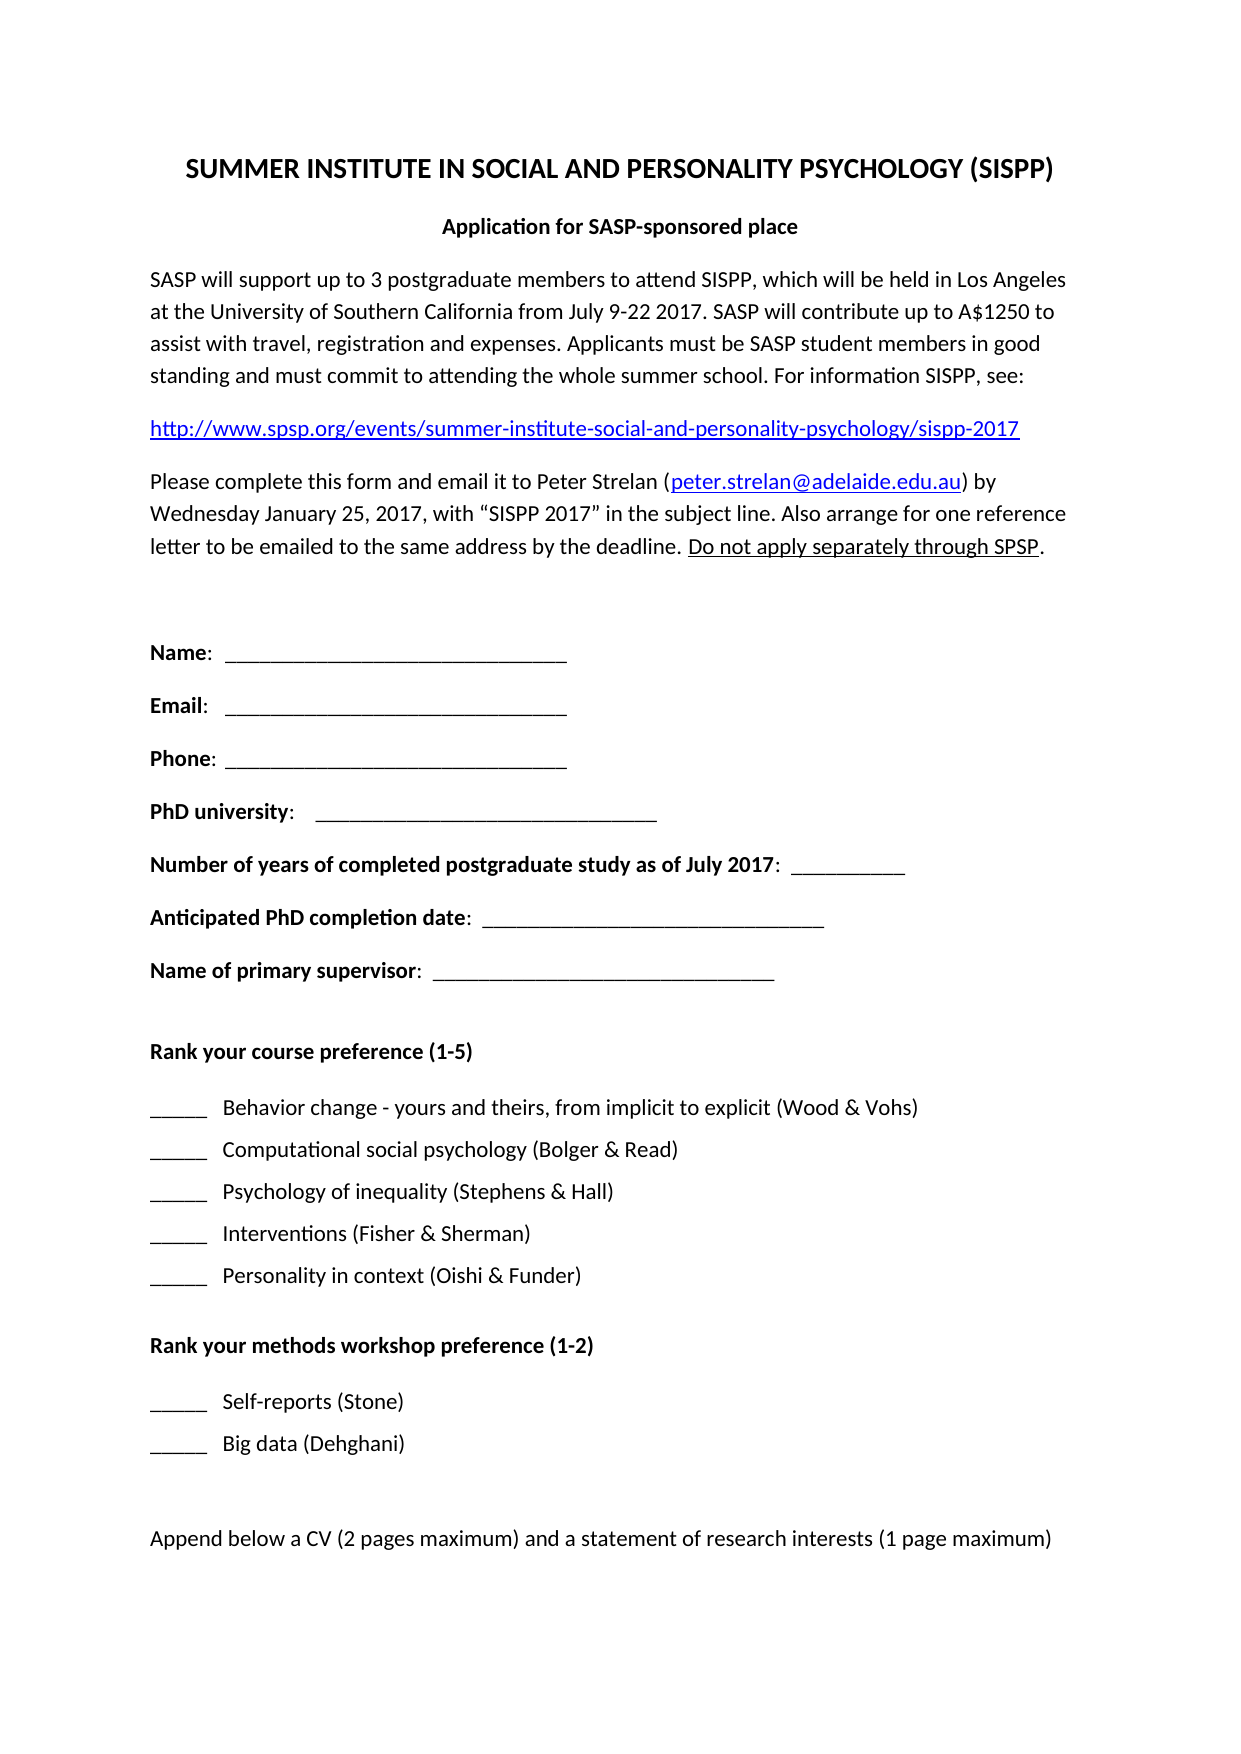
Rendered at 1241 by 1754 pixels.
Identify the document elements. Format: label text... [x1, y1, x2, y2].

text Name: ______________________________ [150, 638, 1090, 666]
text _____ Big data (Dehghani) [150, 1429, 1090, 1457]
text SASP will support up to 3 postgraduate members to attend SISPP, which will be held in Los Angeles at the University of Southern California from July 9-22 2017. SASP will contribute up to A$1250 to assist with travel, registration and expenses. Applicants must be SASP student members in good standing and must commit to attending the whole summer school. For information SISPP, see: [150, 265, 1090, 389]
text Number of years of completed postgraduate study as of July 2017: __________ [150, 850, 1090, 878]
text Rank your course preference (1-5) [150, 1037, 1090, 1065]
text Append below a CV (2 pages maximum) and a statement of research interests (1 page maximum) [150, 1524, 1090, 1552]
text _____ Personality in context (Oishi & Funder) [150, 1261, 1090, 1289]
text Application for SASP-sponsored place [150, 212, 1090, 240]
text _____ Computational social psychology (Bolger & Read) [150, 1135, 1090, 1163]
text Anticipated PhD completion date: ______________________________ [150, 903, 1090, 931]
text Please complete this form and email it to Peter Strelan (peter.strelan@adelaide.edu.au) by Wednesday January 25, 2017, with “SISPP 2017” in the subject line. Also arrange for one reference letter to be emailed to the same address by the deadline. Do not apply separately through SPSP. [150, 467, 1090, 560]
text Rank your methods workshop preference (1-2) [150, 1331, 1090, 1359]
text PhD university: ______________________________ [150, 797, 1090, 825]
text Name of primary supervisor: ______________________________ [150, 956, 1090, 984]
text _____ Psychology of inequality (Stephens & Hall) [150, 1177, 1090, 1205]
text http://www.spsp.org/events/summer-institute-social-and-personality-psychology/sispp-2017 [150, 414, 1090, 442]
text _____ Interventions (Fisher & Sherman) [150, 1219, 1090, 1247]
text _____ Self-reports (Stone) [150, 1387, 1090, 1415]
text _____ Behavior change - yours and theirs, from implicit to explicit (Wood & Vohs) [150, 1093, 1090, 1121]
text Phone: ______________________________ [150, 744, 1090, 772]
text SUMMER INSTITUTE IN SOCIAL AND PERSONALITY PSYCHOLOGY (SISPP) [150, 150, 1090, 186]
text Email: ______________________________ [150, 691, 1090, 719]
